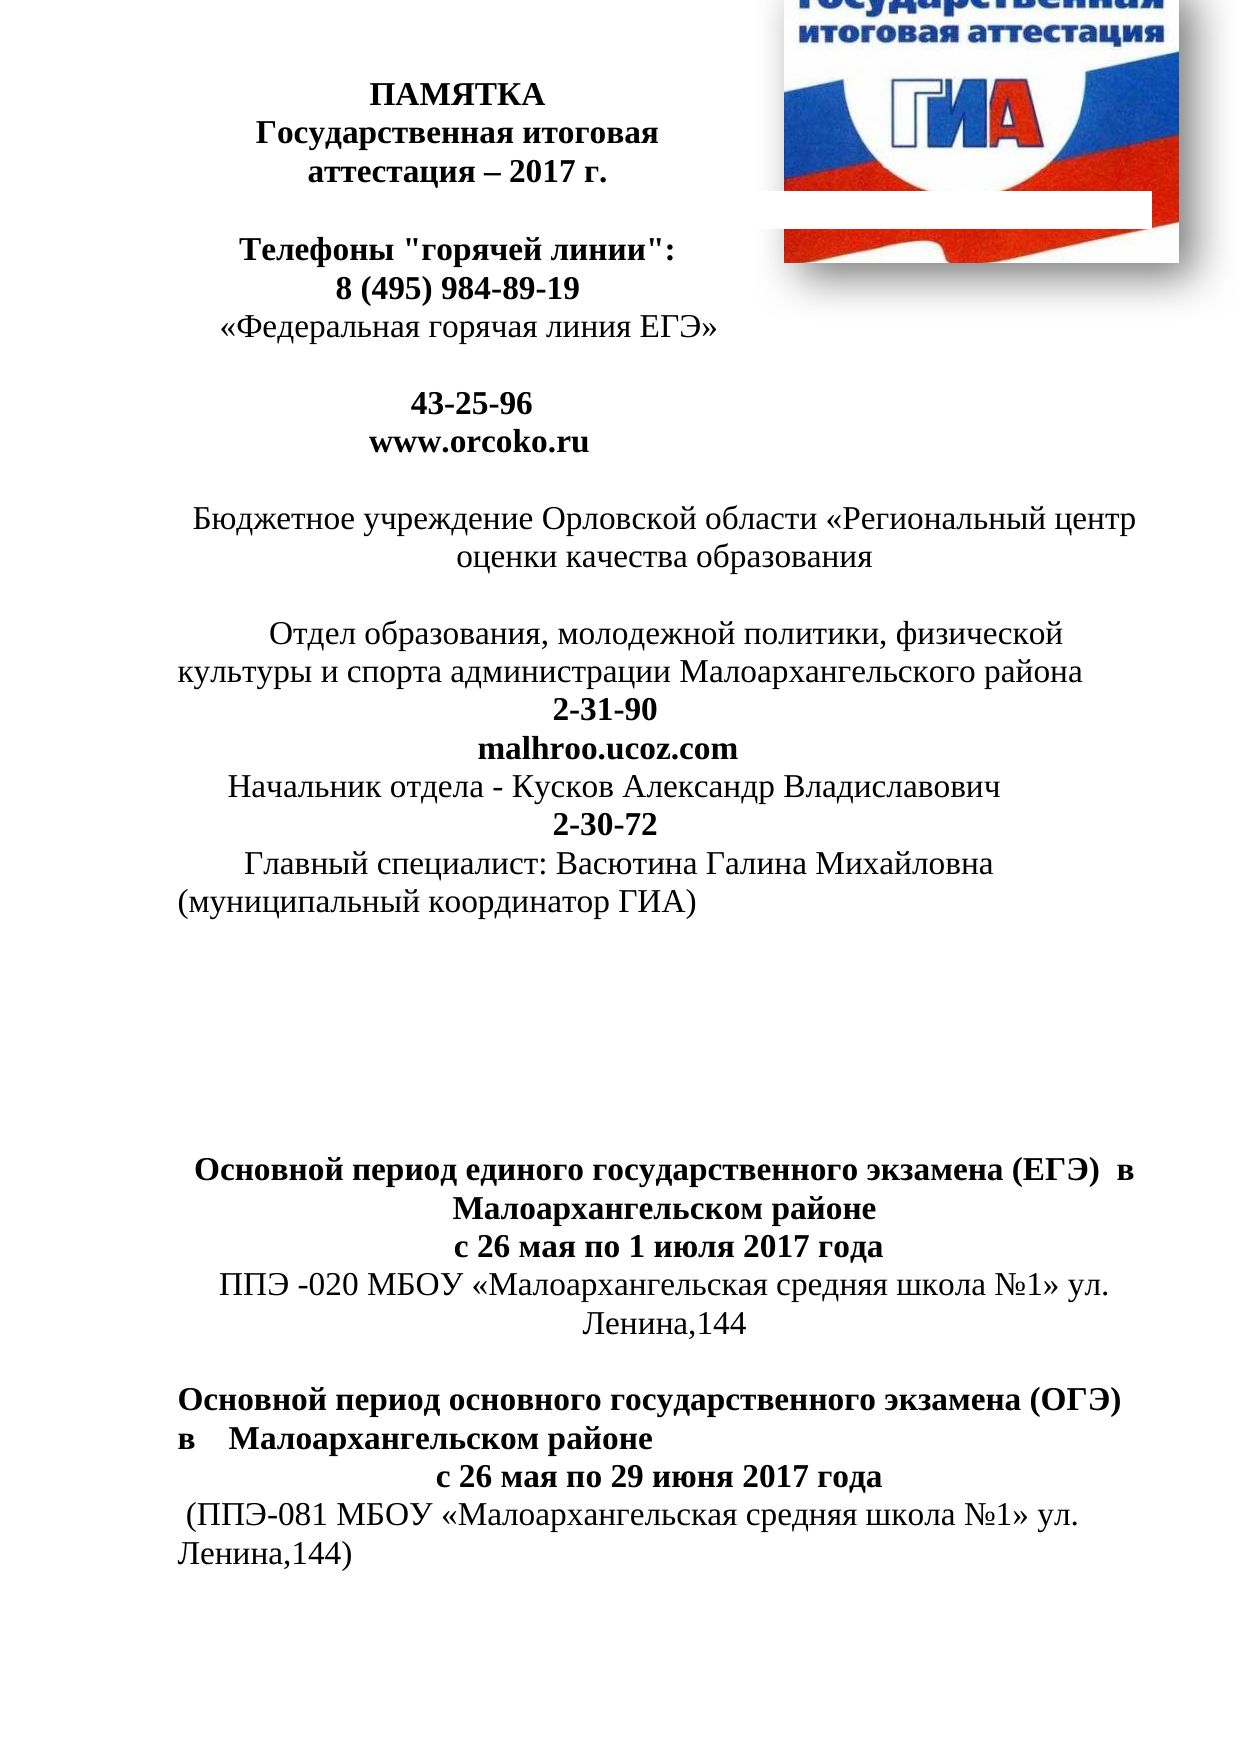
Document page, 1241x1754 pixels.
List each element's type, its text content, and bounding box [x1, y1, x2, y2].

picture [784, 0, 1179, 263]
text Основной период основного государственного экзамена (ОГЭ) в Малоархангельском районе [177, 1379, 1152, 1456]
text www.orcoko.ru [177, 421, 1152, 459]
text с 26 мая по 29 июня 2017 года [177, 1456, 1152, 1494]
text 2-30-72 [177, 804, 1152, 843]
text (ППЭ-081 МБОУ «Малоархангельская средняя школа №1» ул. Ленина,144) [177, 1494, 1152, 1571]
text Бюджетное учреждение Орловской области «Региональный центр оценки качества образования [177, 498, 1152, 574]
text с 26 мая по 1 июля 2017 года [177, 1226, 1152, 1264]
text ПАМЯТКА [177, 74, 1152, 112]
text Главный специалист: Васютина Галина Михайловна (муниципальный координатор ГИА) [177, 843, 1152, 919]
text 2-31-90 [177, 689, 1152, 728]
text 43-25-96 [177, 383, 1152, 421]
text Государственная итоговая аттестация – 2017 г. [177, 112, 1152, 191]
text Основной период единого государственного экзамена (ЕГЭ) в Малоархангельском районе [177, 1149, 1152, 1226]
text Начальник отдела - Кусков Александр Владиславович [177, 766, 1152, 804]
text ППЭ -020 МБОУ «Малоархангельская средняя школа №1» ул. Ленина,144 [177, 1264, 1152, 1341]
text 8 (495) 984-89-19 «Федеральная горячая линия ЕГЭ» [177, 268, 1152, 344]
text Телефоны "горячей линии": [177, 229, 1152, 268]
text Отдел образования, молодежной политики, физической культуры и спорта администрации Малоархангельского района [177, 613, 1152, 689]
text malhroo.ucoz.com [177, 728, 1152, 766]
